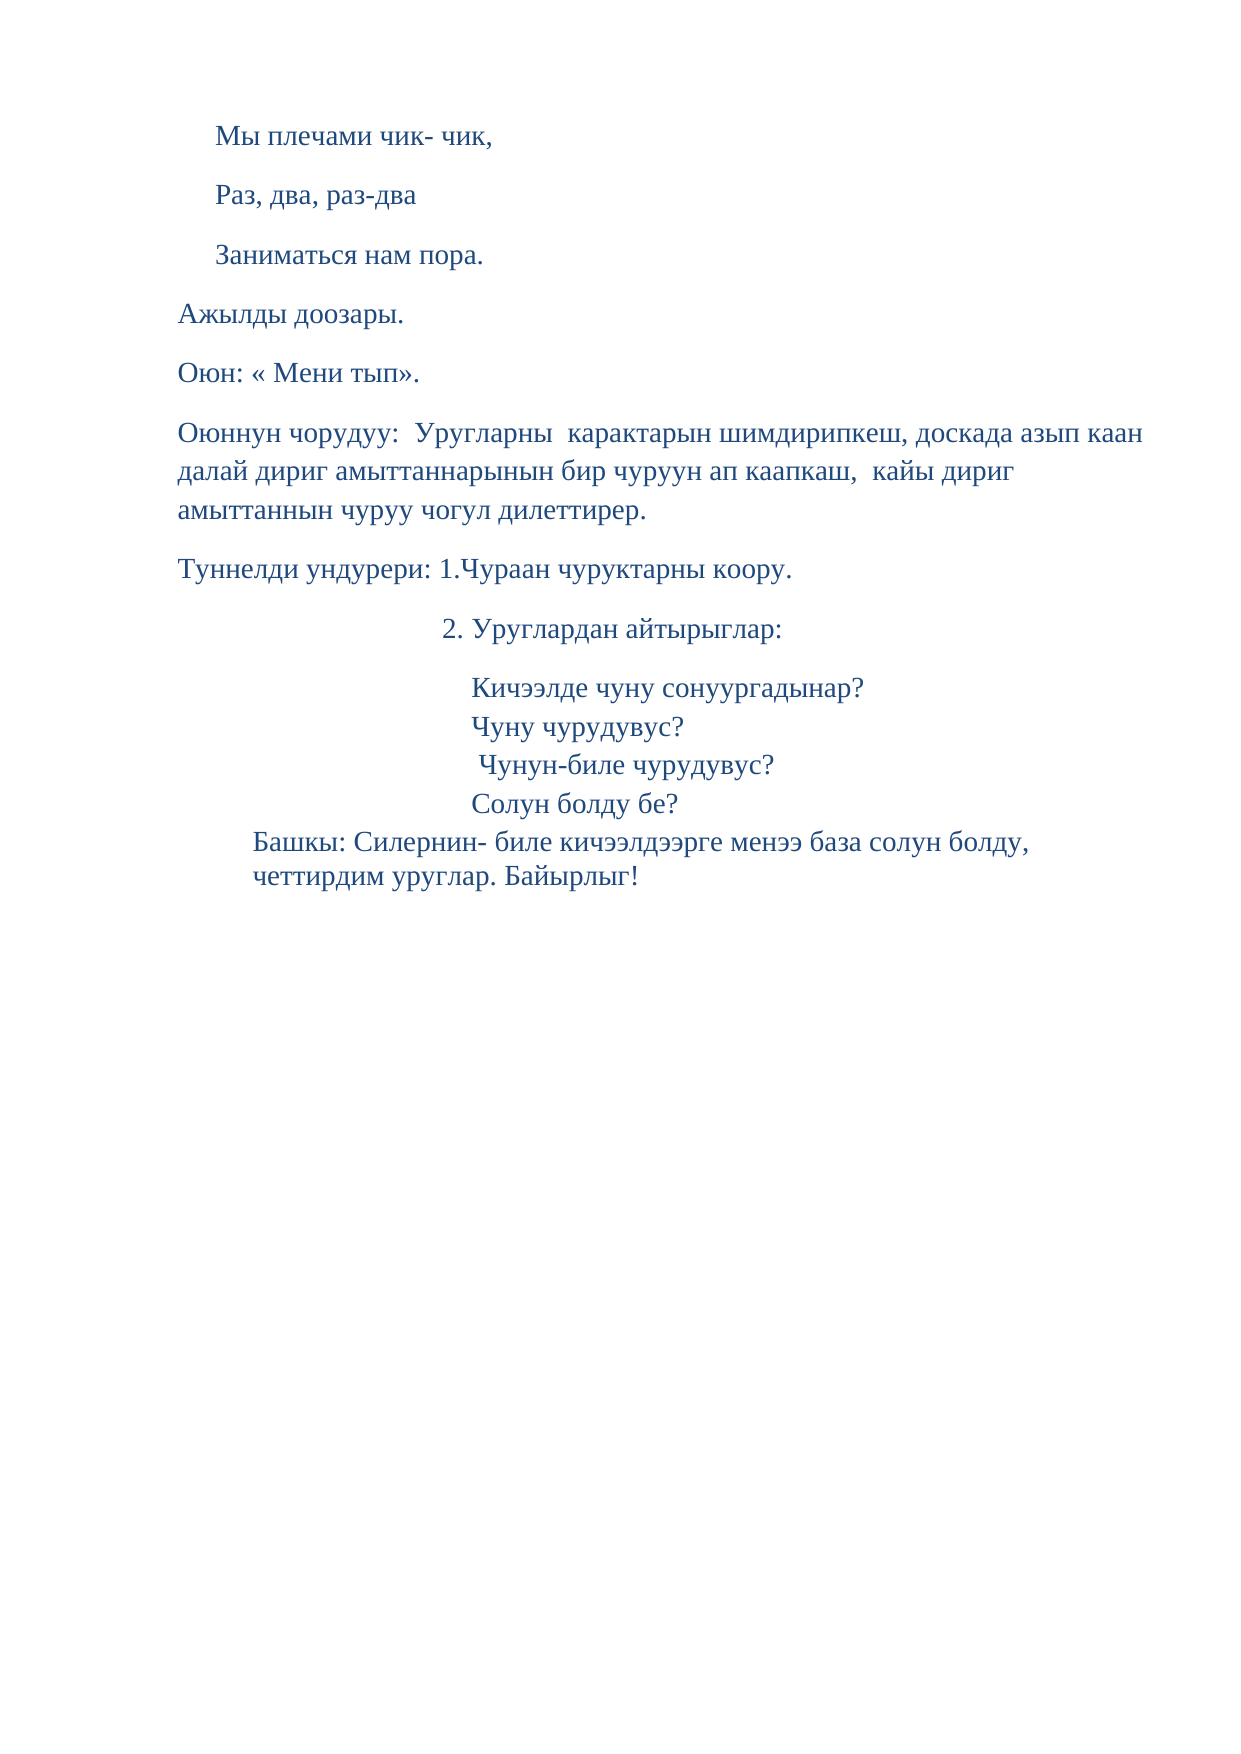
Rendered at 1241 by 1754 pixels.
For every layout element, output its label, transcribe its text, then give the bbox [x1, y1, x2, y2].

list Чунун-биле чурудувус? [252, 747, 1152, 781]
list Солун болду бе? [252, 786, 1152, 819]
text Туннелди ундурери: 1.Чураан чуруктарны коору. [177, 551, 1152, 585]
text 2. Уруглардан айтырыглар: [252, 611, 1152, 644]
list Кичээлде чуну сонуургадынар? [252, 670, 1152, 704]
text Ажылды доозары. [177, 296, 1152, 330]
text Оюннун чорудуу: Уругларны карактарын шимдирипкеш, доскада азып каан далай дириг амыттаннарынын бир чуруун ап каапкаш, кайы дириг амыттаннын чуруу чогул дилеттирер. [177, 415, 1152, 526]
list Чуну чурудувус? [252, 709, 1152, 742]
text Оюн: « Мени тып». [177, 356, 1152, 389]
text Мы плечами чик- чик, [215, 118, 1152, 152]
list Башкы: Силернин- биле кичээлдээрге менээ база солун болду, четтирдим уруглар. Байырлыг! [252, 824, 1152, 891]
text Заниматься нам пора. [215, 237, 1152, 270]
text Раз, два, раз-два [215, 177, 1152, 211]
